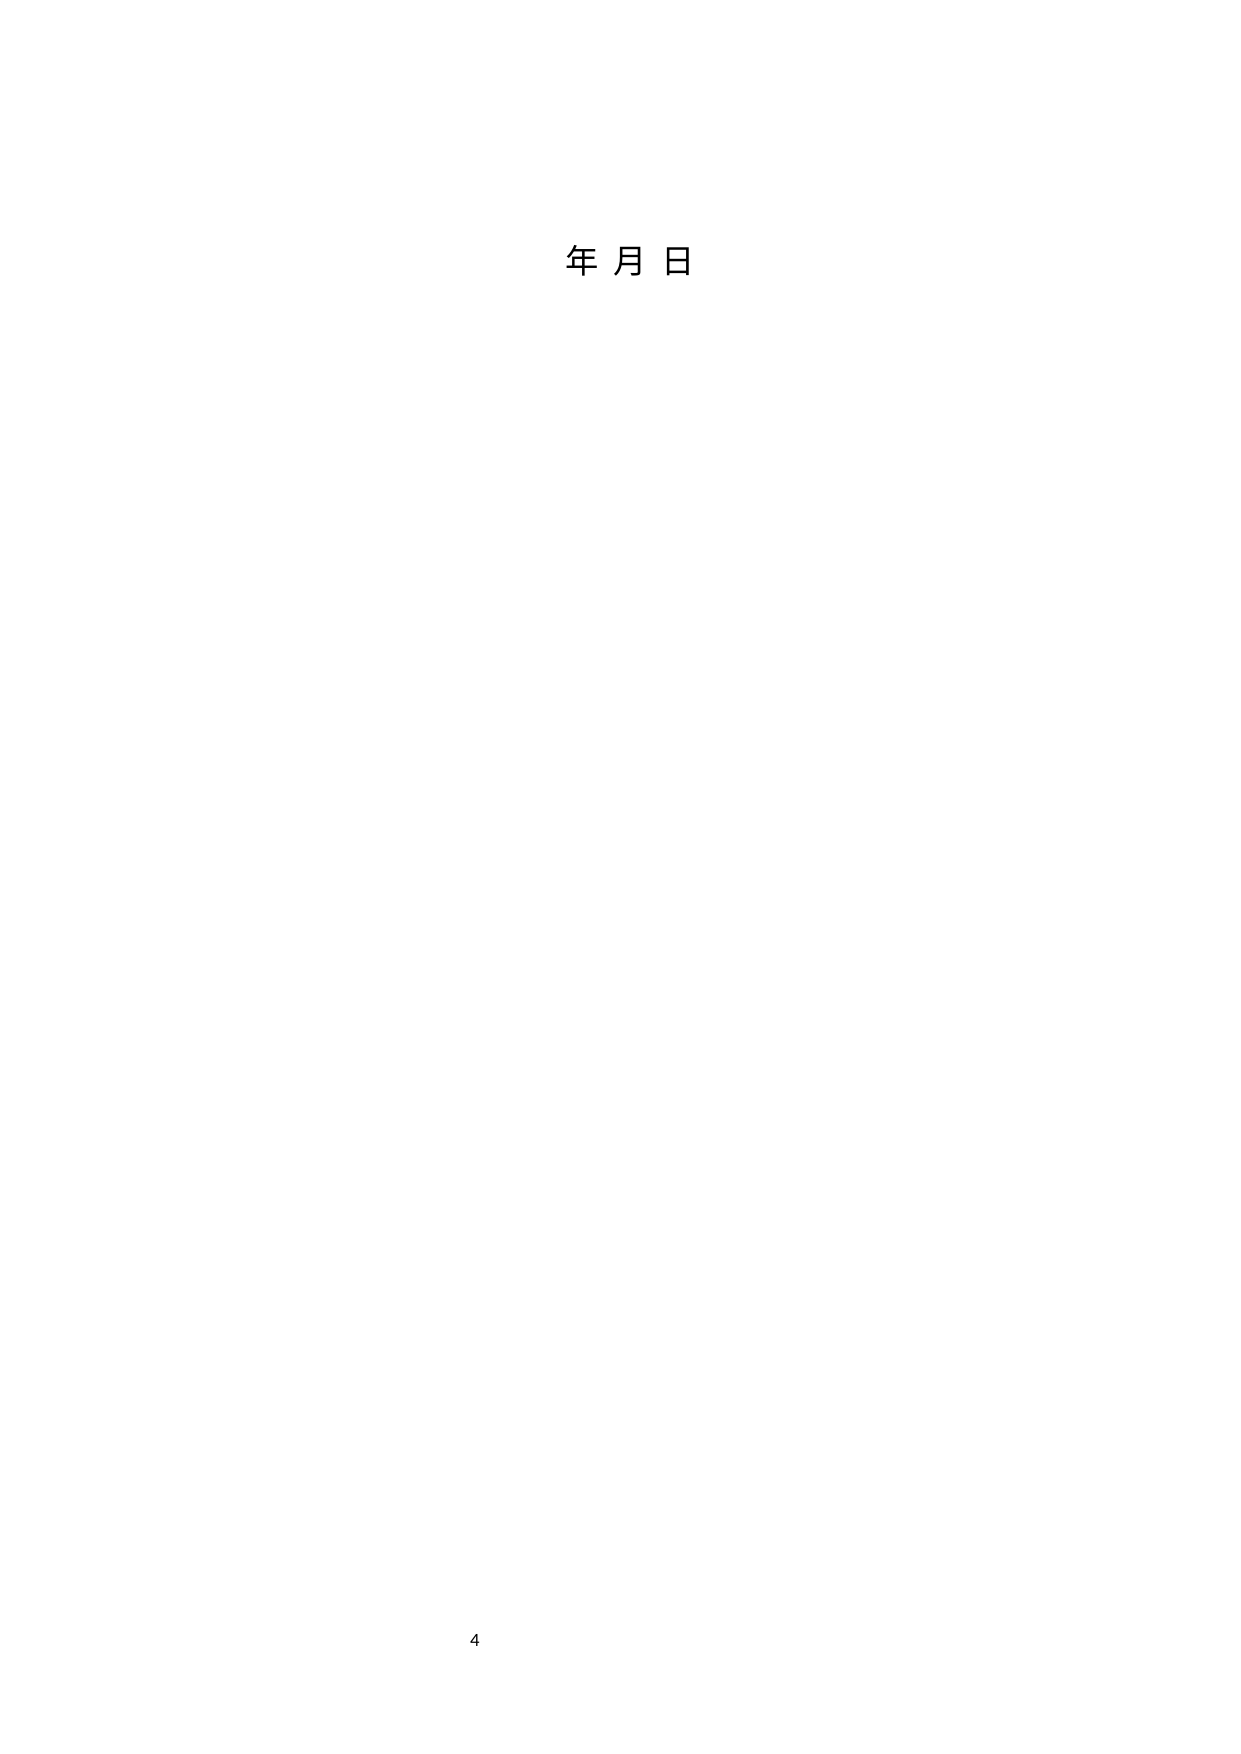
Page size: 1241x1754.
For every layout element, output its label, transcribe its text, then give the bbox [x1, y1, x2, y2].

text 年 月 日 [187, 227, 1053, 292]
